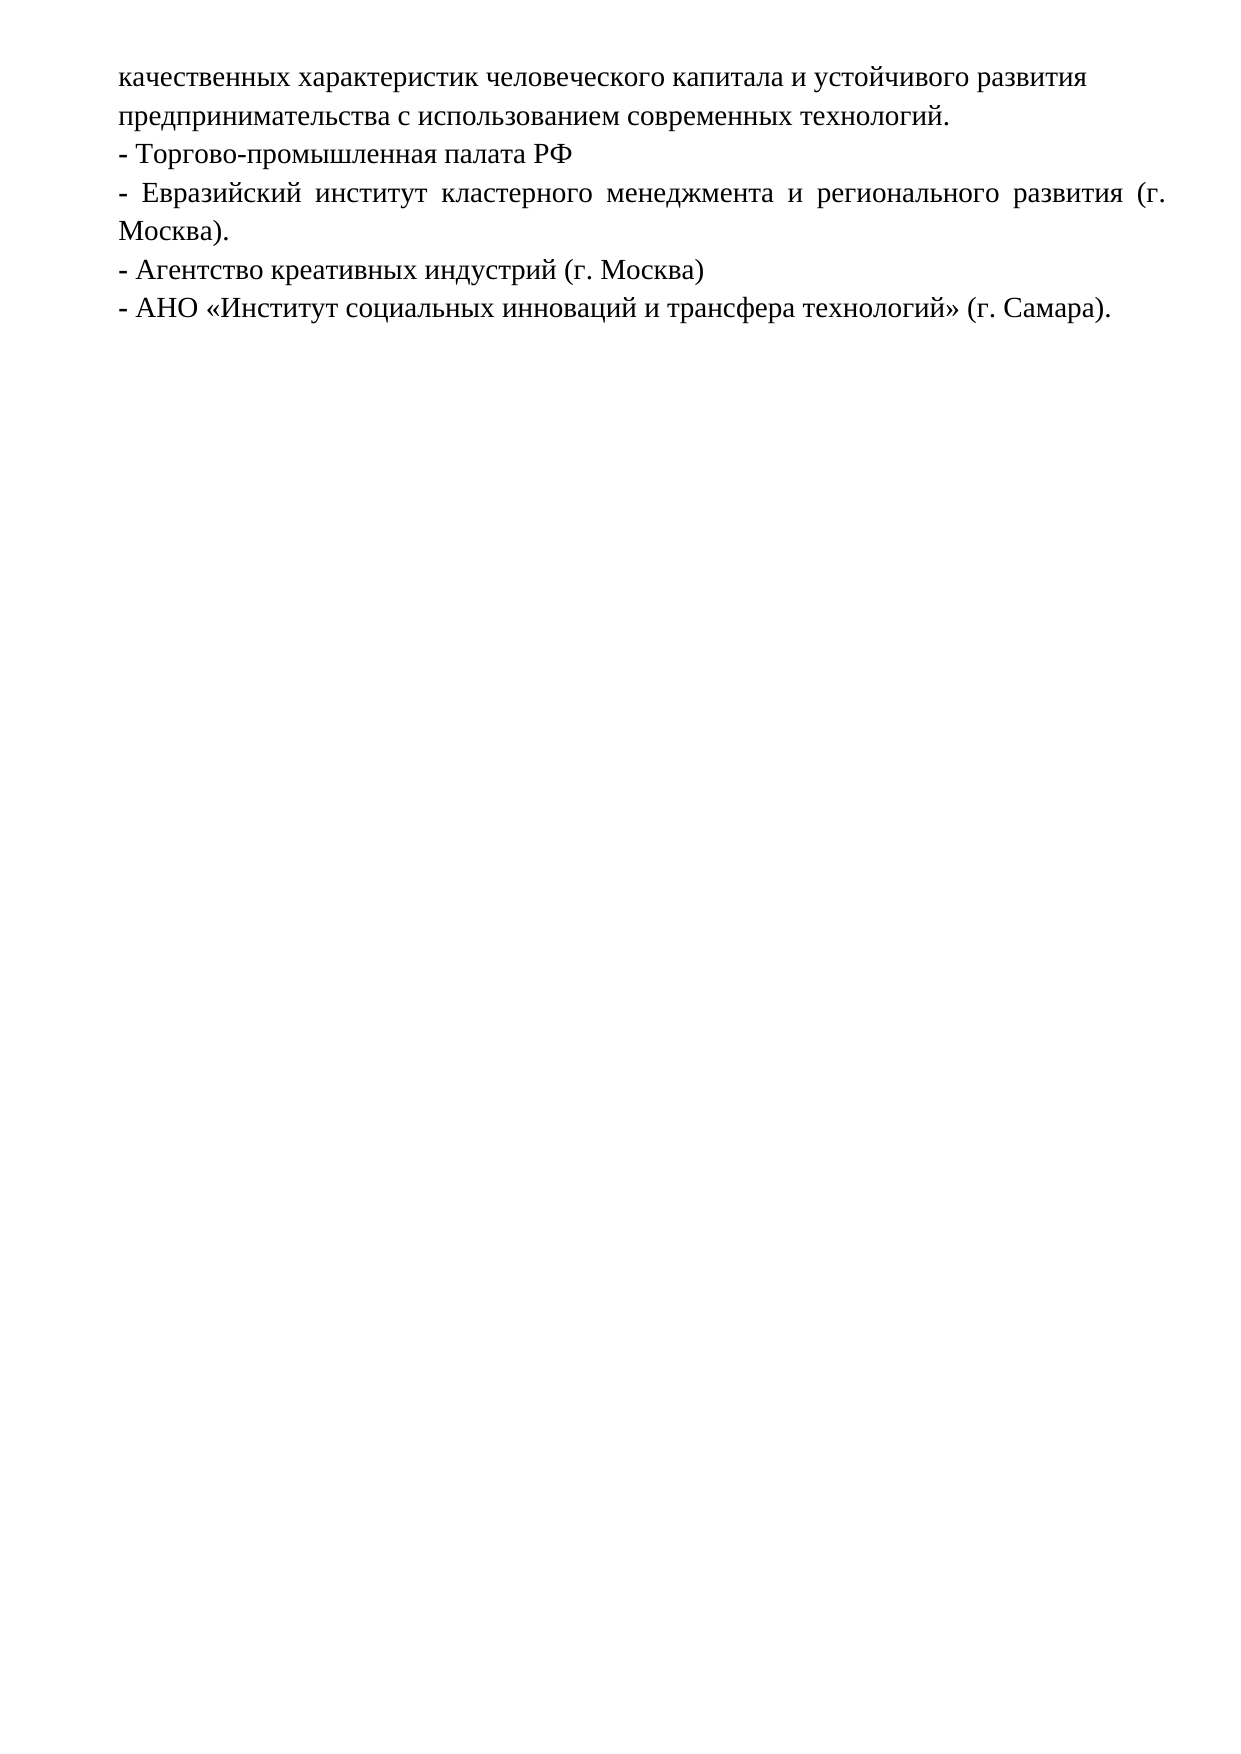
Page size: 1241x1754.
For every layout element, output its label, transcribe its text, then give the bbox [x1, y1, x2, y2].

text - Агентство креативных индустрий (г. Москва) [118, 252, 1167, 285]
text - АНО «Институт социальных инноваций и трансфера технологий» (г. Самара). [118, 290, 1167, 324]
text - Торгово-промышленная палата РФ [118, 136, 1167, 170]
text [118, 59, 1167, 131]
text - Евразийский институт кластерного менеджмента и регионального развития (г. Москва). [118, 175, 1167, 247]
